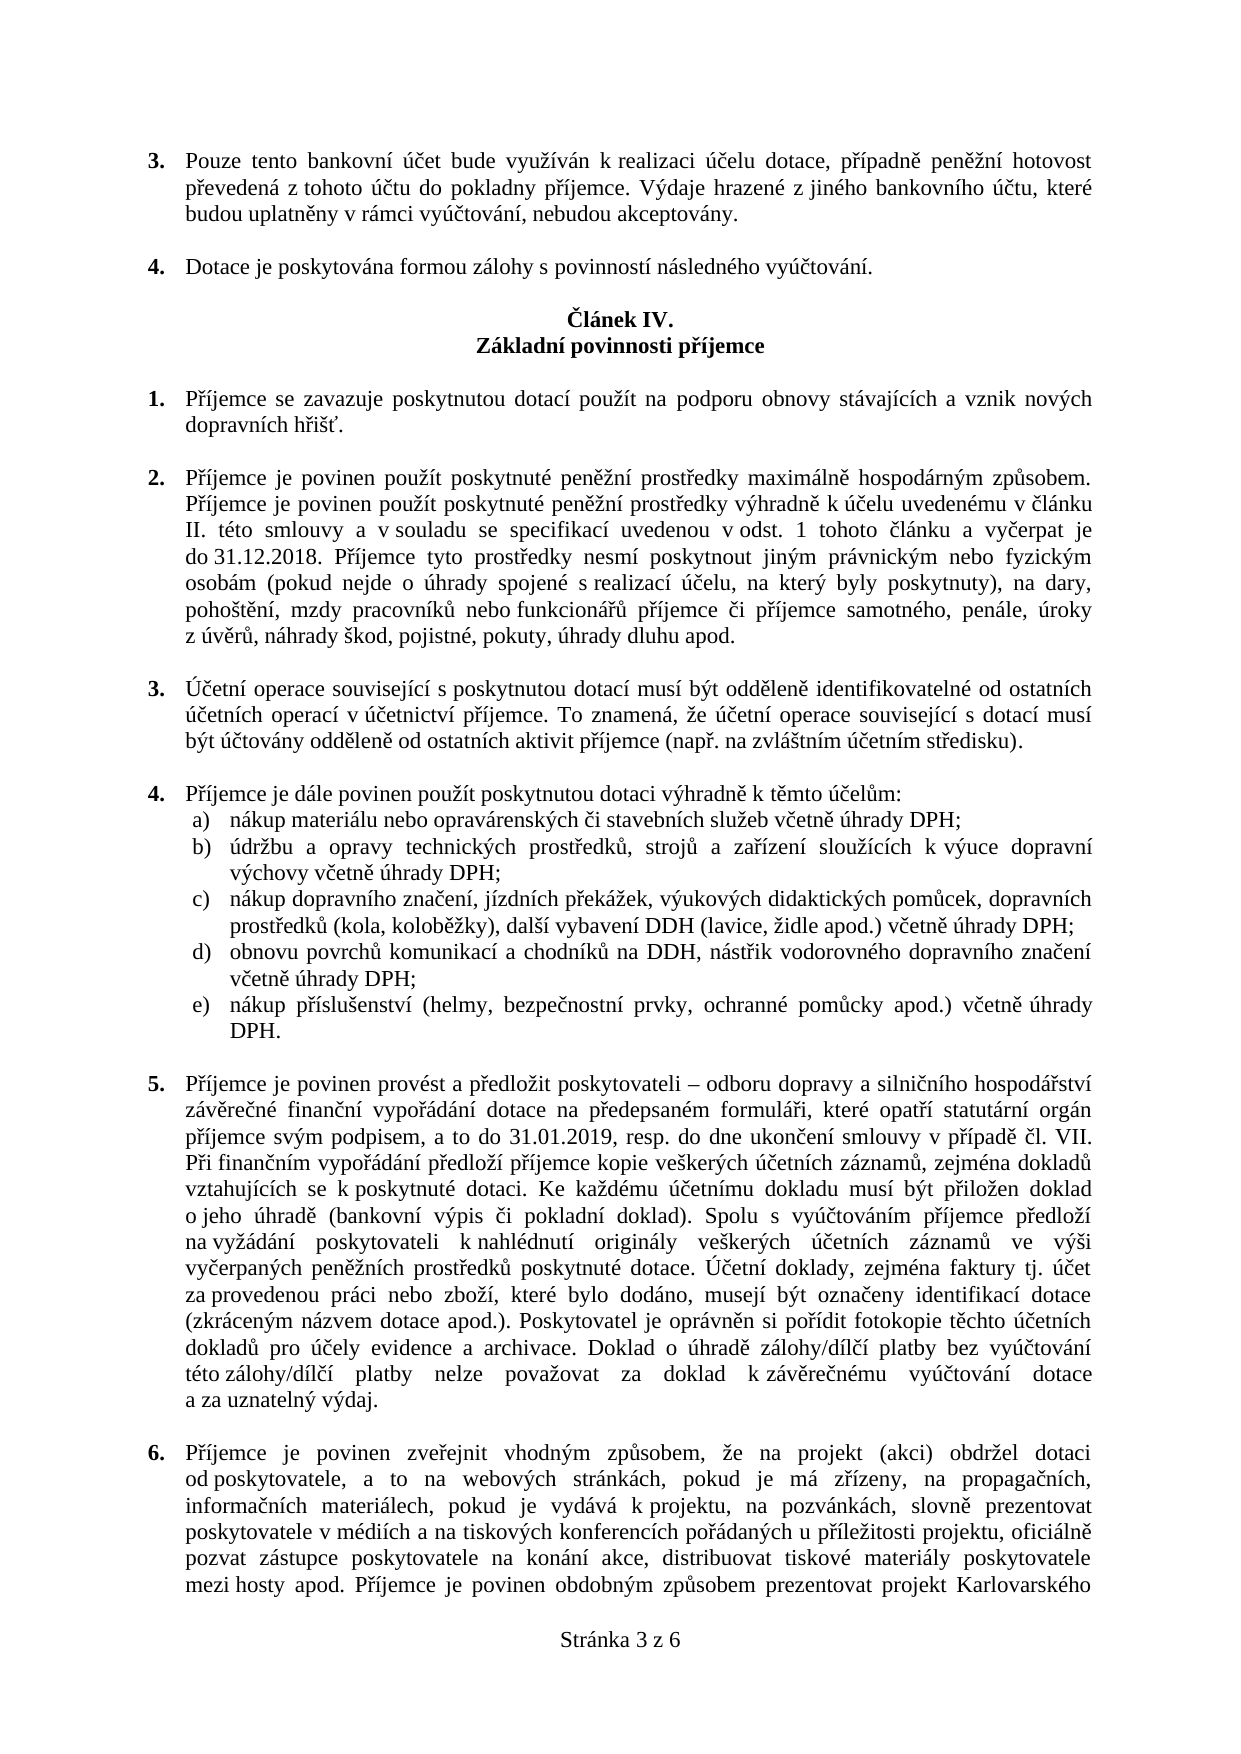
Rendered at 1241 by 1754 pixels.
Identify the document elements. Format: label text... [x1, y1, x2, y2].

text Základní povinnosti příjemce [148, 332, 1093, 358]
list obnovu povrchů komunikací a chodníků na DDH, nástřik vodorovného dopravního značení včetně úhrady DPH; [192, 938, 1093, 991]
list Pouze tento bankovní účet bude využíván k realizaci účelu dotace, případně peněžní hotovost převedená z tohoto účtu do pokladny příjemce. Výdaje hrazené z jiného bankovního účtu, které budou uplatněny v rámci vyúčtování, nebudou akceptovány. [148, 148, 1093, 227]
list Příjemce je povinen provést a předložit poskytovateli – odboru dopravy a silničního hospodářství závěrečné finanční vypořádání dotace na předepsaném formuláři, které opatří statutární orgán příjemce svým podpisem, a to do 31.01.2019, resp. do dne ukončení smlouvy v případě čl. VII. Při finančním vypořádání předloží příjemce kopie veškerých účetních záznamů, zejména dokladů vztahujících se k poskytnuté dotaci. Ke každému účetnímu dokladu musí být přiložen doklad o jeho úhradě (bankovní výpis či pokladní doklad). Spolu s vyúčtováním příjemce předloží na vyžádání poskytovateli k nahlédnutí originály veškerých účetních záznamů ve výši vyčerpaných peněžních prostředků poskytnuté dotace. Účetní doklady, zejména faktury tj. účet za provedenou práci nebo zboží, které bylo dodáno, musejí být označeny identifikací dotace (zkráceným názvem dotace apod.). Poskytovatel je oprávněn si pořídit fotokopie těchto účetních dokladů pro účely evidence a archivace. Doklad o úhradě zálohy/dílčí platby bez vyúčtování této zálohy/dílčí platby nelze považovat za doklad k závěrečnému vyúčtování dotace a za uznatelný výdaj. [148, 1070, 1093, 1413]
list Účetní operace související s poskytnutou dotací musí být odděleně identifikovatelné od ostatních účetních operací v účetnictví příjemce. To znamená, že účetní operace související s dotací musí být účtovány odděleně od ostatních aktivit příjemce (např. na zvláštním účetním středisku). [148, 675, 1093, 754]
list nákup materiálu nebo opravárenských či stavebních služeb včetně úhrady DPH; [192, 806, 1093, 833]
list Příjemce je povinen použít poskytnuté peněžní prostředky maximálně hospodárným způsobem. Příjemce je povinen použít poskytnuté peněžní prostředky výhradně k účelu uvedenému v článku II. této smlouvy a v souladu se specifikací uvedenou v odst. 1 tohoto článku a vyčerpat je do 31.12.2018. Příjemce tyto prostředky nesmí poskytnout jiným právnickým nebo fyzickým osobám (pokud nejde o úhrady spojené s realizací účelu, na který byly poskytnuty), na dary, pohoštění, mzdy pracovníků nebo funkcionářů příjemce či příjemce samotného, penále, úroky z úvěrů, náhrady škod, pojistné, pokuty, úhrady dluhu apod. [148, 464, 1093, 648]
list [148, 1439, 1093, 1597]
list nákup příslušenství (helmy, bezpečnostní prvky, ochranné pomůcky apod.) včetně úhrady DPH. [192, 991, 1093, 1044]
list Příjemce je dále povinen použít poskytnutou dotaci výhradně k těmto účelům: [148, 780, 1093, 806]
list Příjemce se zavazuje poskytnutou dotací použít na podporu obnovy stávajících a vznik nových dopravních hřišť. [148, 385, 1093, 437]
list Dotace je poskytována formou zálohy s povinností následného vyúčtování. [148, 253, 1093, 279]
list údržbu a opravy technických prostředků, strojů a zařízení sloužících k výuce dopravní výchovy včetně úhrady DPH; [192, 833, 1093, 886]
text Článek IV. [148, 306, 1093, 332]
list nákup dopravního značení, jízdních překážek, výukových didaktických pomůcek, dopravních prostředků (kola, koloběžky), další vybavení DDH (lavice, židle apod.) včetně úhrady DPH; [192, 886, 1093, 938]
